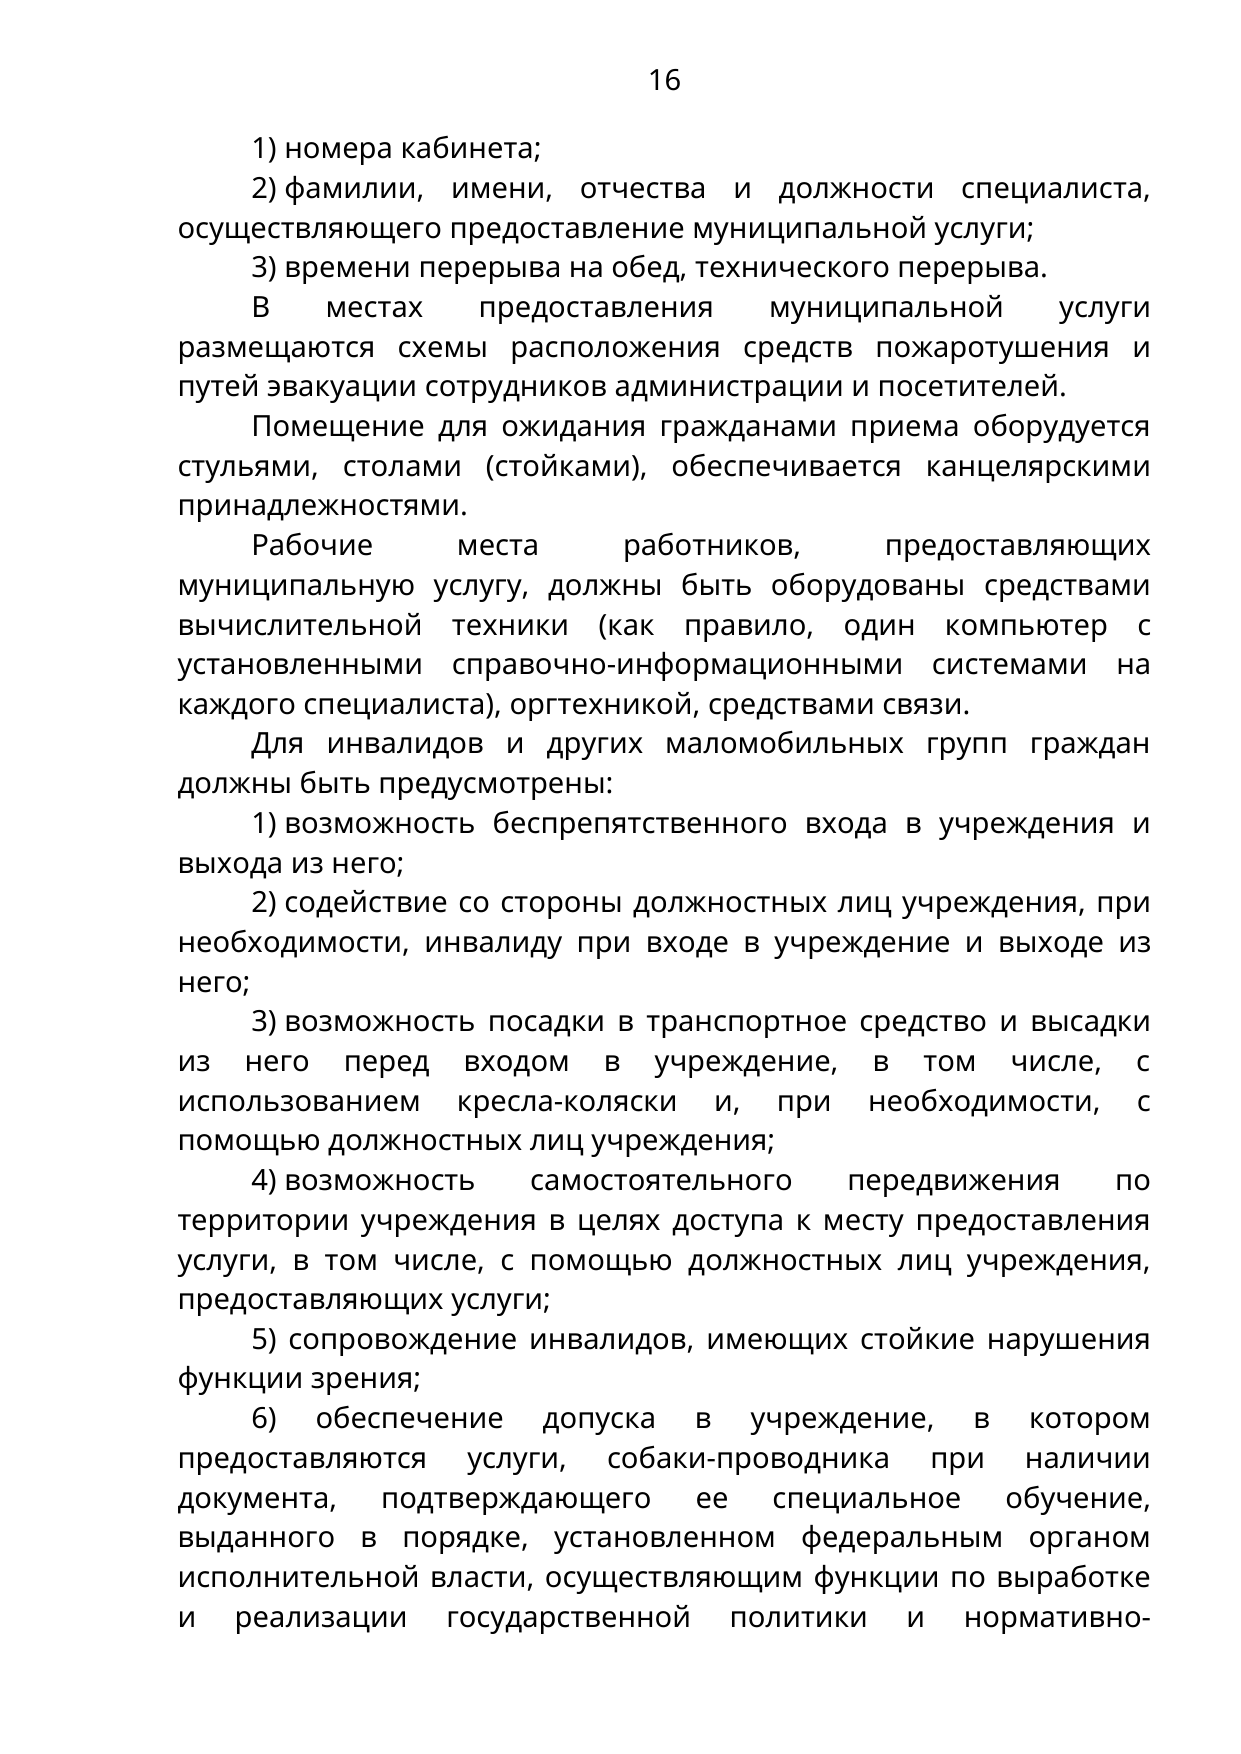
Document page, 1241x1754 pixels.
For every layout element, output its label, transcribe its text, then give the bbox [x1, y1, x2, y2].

text Помещение для ожидания гражданами приема оборудуется стульями, столами (стойками), обеспечивается канцелярскими принадлежностями. [177, 405, 1152, 524]
text 3) возможность посадки в транспортное средство и высадки из него перед входом в учреждение, в том числе, с использованием кресла-коляски и, при необходимости, с помощью должностных лиц учреждения; [177, 1001, 1152, 1159]
text Для инвалидов и других маломобильных групп граждан должны быть предусмотрены: [177, 723, 1152, 802]
text 5) сопровождение инвалидов, имеющих стойкие нарушения функции зрения; [177, 1318, 1152, 1397]
text Рабочие места работников, предоставляющих муниципальную услугу, должны быть оборудованы средствами вычислительной техники (как правило, один компьютер с установленными справочно-информационными системами на каждого специалиста), оргтехникой, средствами связи. [177, 524, 1152, 723]
text 2) содействие со стороны должностных лиц учреждения, при необходимости, инвалиду при входе в учреждение и выходе из него; [177, 882, 1152, 1001]
text 1) номера кабинета; [177, 127, 1152, 167]
text 3) времени перерыва на обед, технического перерыва. [177, 247, 1152, 286]
text 1) возможность беспрепятственного входа в учреждения и выхода из него; [177, 802, 1152, 882]
text В местах предоставления муниципальной услуги размещаются схемы расположения средств пожаротушения и путей эвакуации сотрудников администрации и посетителей. [177, 286, 1152, 405]
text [177, 1397, 1152, 1636]
text 2) фамилии, имени, отчества и должности специалиста, осуществляющего предоставление муниципальной услуги; [177, 167, 1152, 247]
text 4) возможность самостоятельного передвижения по территории учреждения в целях доступа к месту предоставления услуги, в том числе, с помощью должностных лиц учреждения, предоставляющих услуги; [177, 1159, 1152, 1318]
